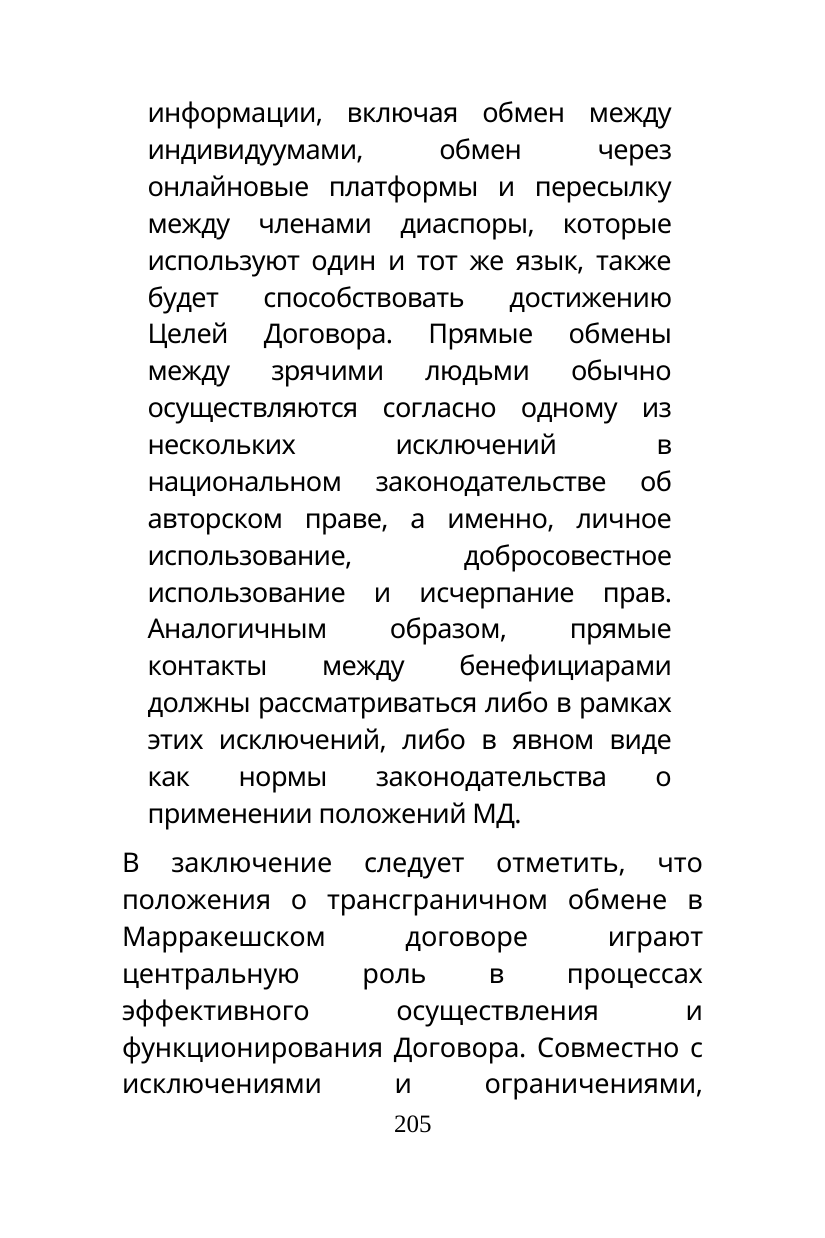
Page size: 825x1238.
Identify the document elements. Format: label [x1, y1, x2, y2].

text [122, 844, 703, 1102]
list [122, 94, 672, 831]
